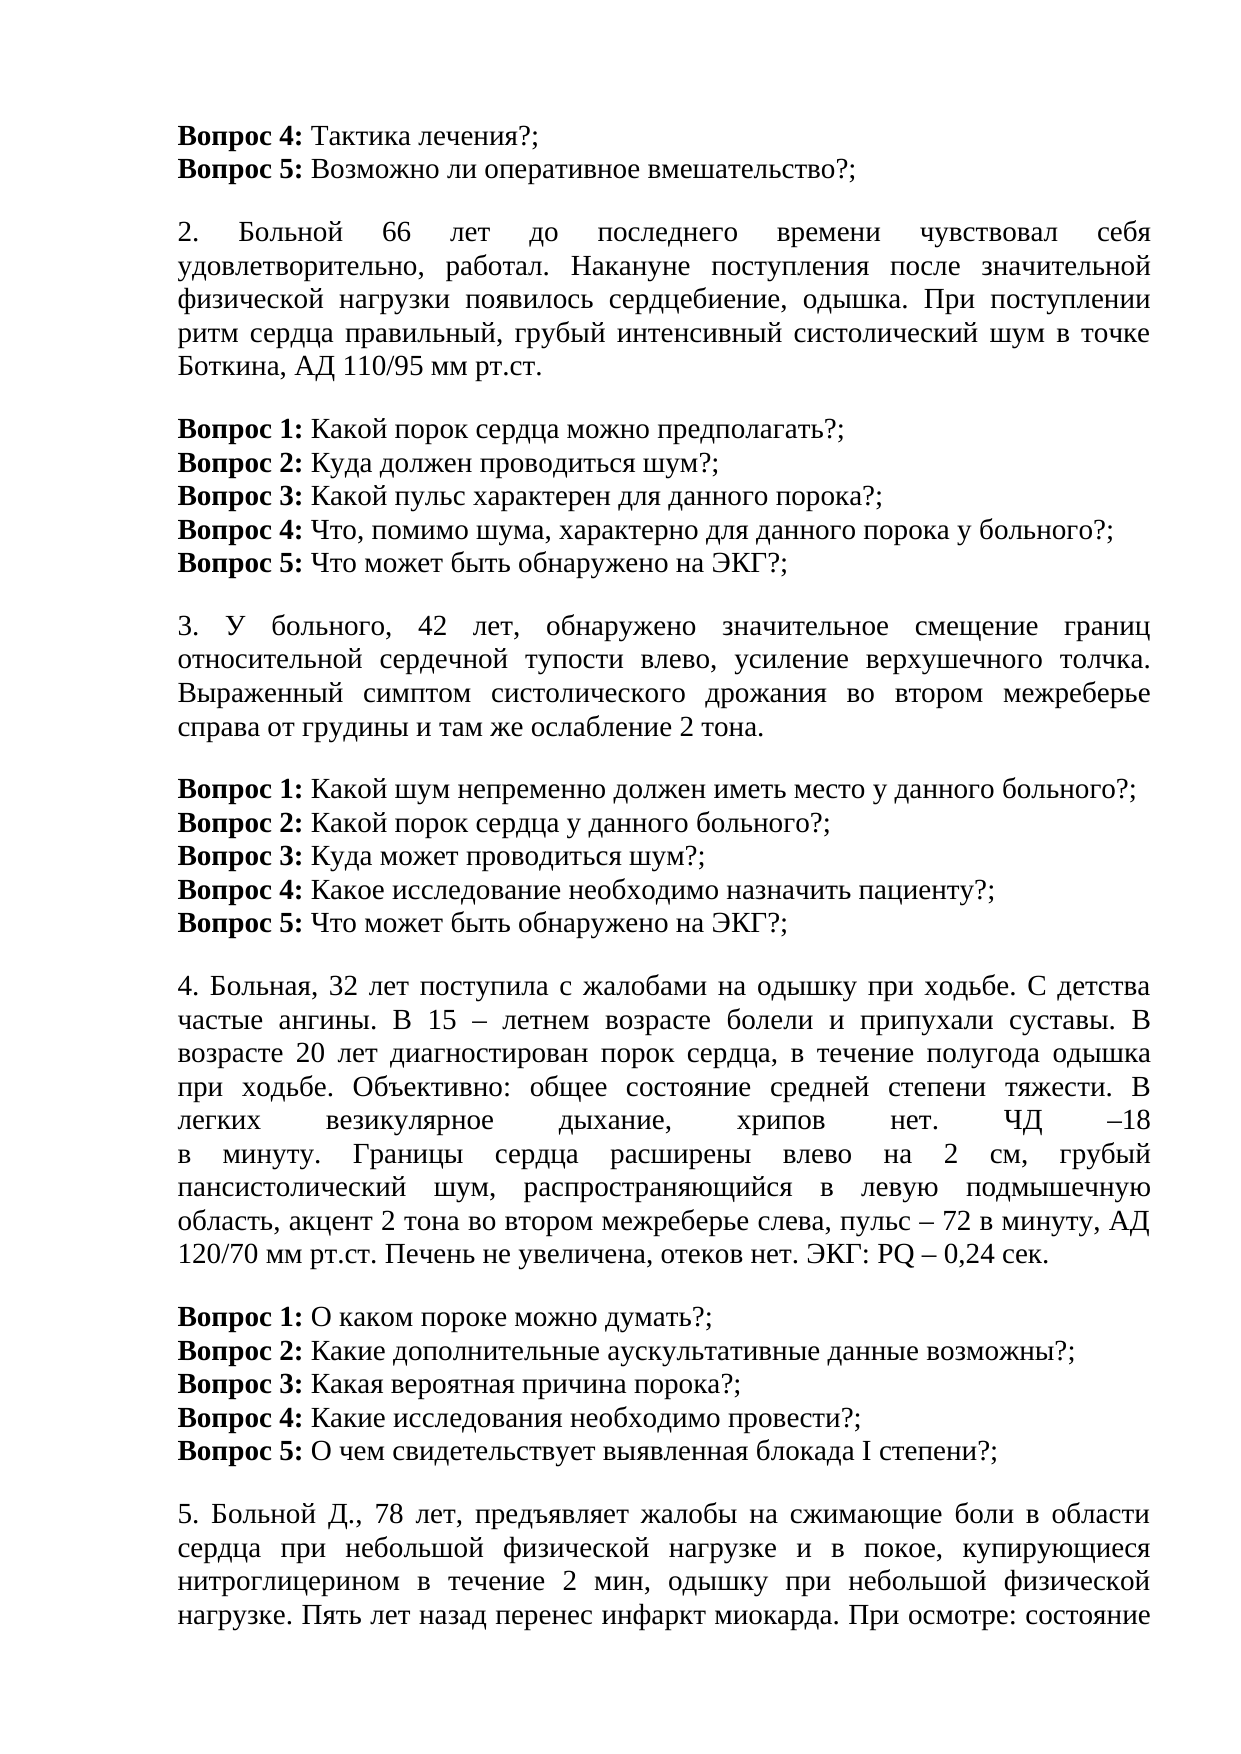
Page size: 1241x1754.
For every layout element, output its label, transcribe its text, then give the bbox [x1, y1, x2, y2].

text 4. Больная, 32 лет поступила с жалобами на одышку при ходьбе. С детства частые ангины. В 15 – летнем возрасте болели и припухали суставы. В возрасте 20 лет диагностирован порок сердца, в течение полугода одышка при ходьбе. Объективно: общее состояние средней степени тяжести. В легких везикулярное дыхание, хрипов нет. ЧД –18 в минуту. Границы сердца расширены влево на 2 см, грубый пансистолический шум, распространяющийся в левую подмышечную область, акцент 2 тона во втором межреберье слева, пульс – 72 в минуту, АД 120/70 мм рт.ст. Печень не увеличена, отеков нет. ЭКГ: РQ – 0,24 сек. [177, 968, 1152, 1270]
text Вопрос 5: Что может быть обнаружено на ЭКГ?; [177, 906, 1152, 939]
text 2. Больной 66 лет до последнего времени чувствовал себя удовлетворительно, работал. Накануне поступления после значительной физической нагрузки появилось сердцебиение, одышка. При поступлении ритм сердца правильный, грубый интенсивный систолический шум в точке Боткина, АД 110/95 мм рт.ст. [177, 214, 1152, 382]
text Вопрос 4: Тактика лечения?; Вопрос 5: Возможно ли оперативное вмешательство?; [177, 118, 1152, 185]
text Вопрос 1: О каком пороке можно думать?; Вопрос 2: Какие дополнительные аускультативные данные возможны?; Вопрос 3: Какая вероятная причина порока?; Вопрос 4: Какие исследования необходимо провести?; Вопрос 5: О чем свидетельствует выявленная блокада I степени?; [177, 1299, 1152, 1467]
text Вопрос 1: Какой шум непременно должен иметь место у данного больного?; Вопрос 2: Какой порок сердца у данного больного?; Вопрос 3: Куда может проводиться шум?; Вопрос 4: Какое исследование необходимо назначить пациенту?; [177, 771, 1152, 906]
text 3. У больного, 42 лет, обнаружено значительное смещение границ относительной сердечной тупости влево, усиление верхушечного толчка. Выраженный симптом систолического дрожания во втором межреберье справа от грудины и там же ослабление 2 тона. [177, 608, 1152, 742]
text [177, 1496, 1152, 1630]
text Вопрос 1: Какой порок сердца можно предполагать?; Вопрос 2: Куда должен проводиться шум?; Вопрос 3: Какой пульс характерен для данного порока?; Вопрос 4: Что, помимо шума, характерно для данного порока у больного?; Вопрос 5: Что может быть обнаружено на ЭКГ?; [177, 411, 1152, 579]
